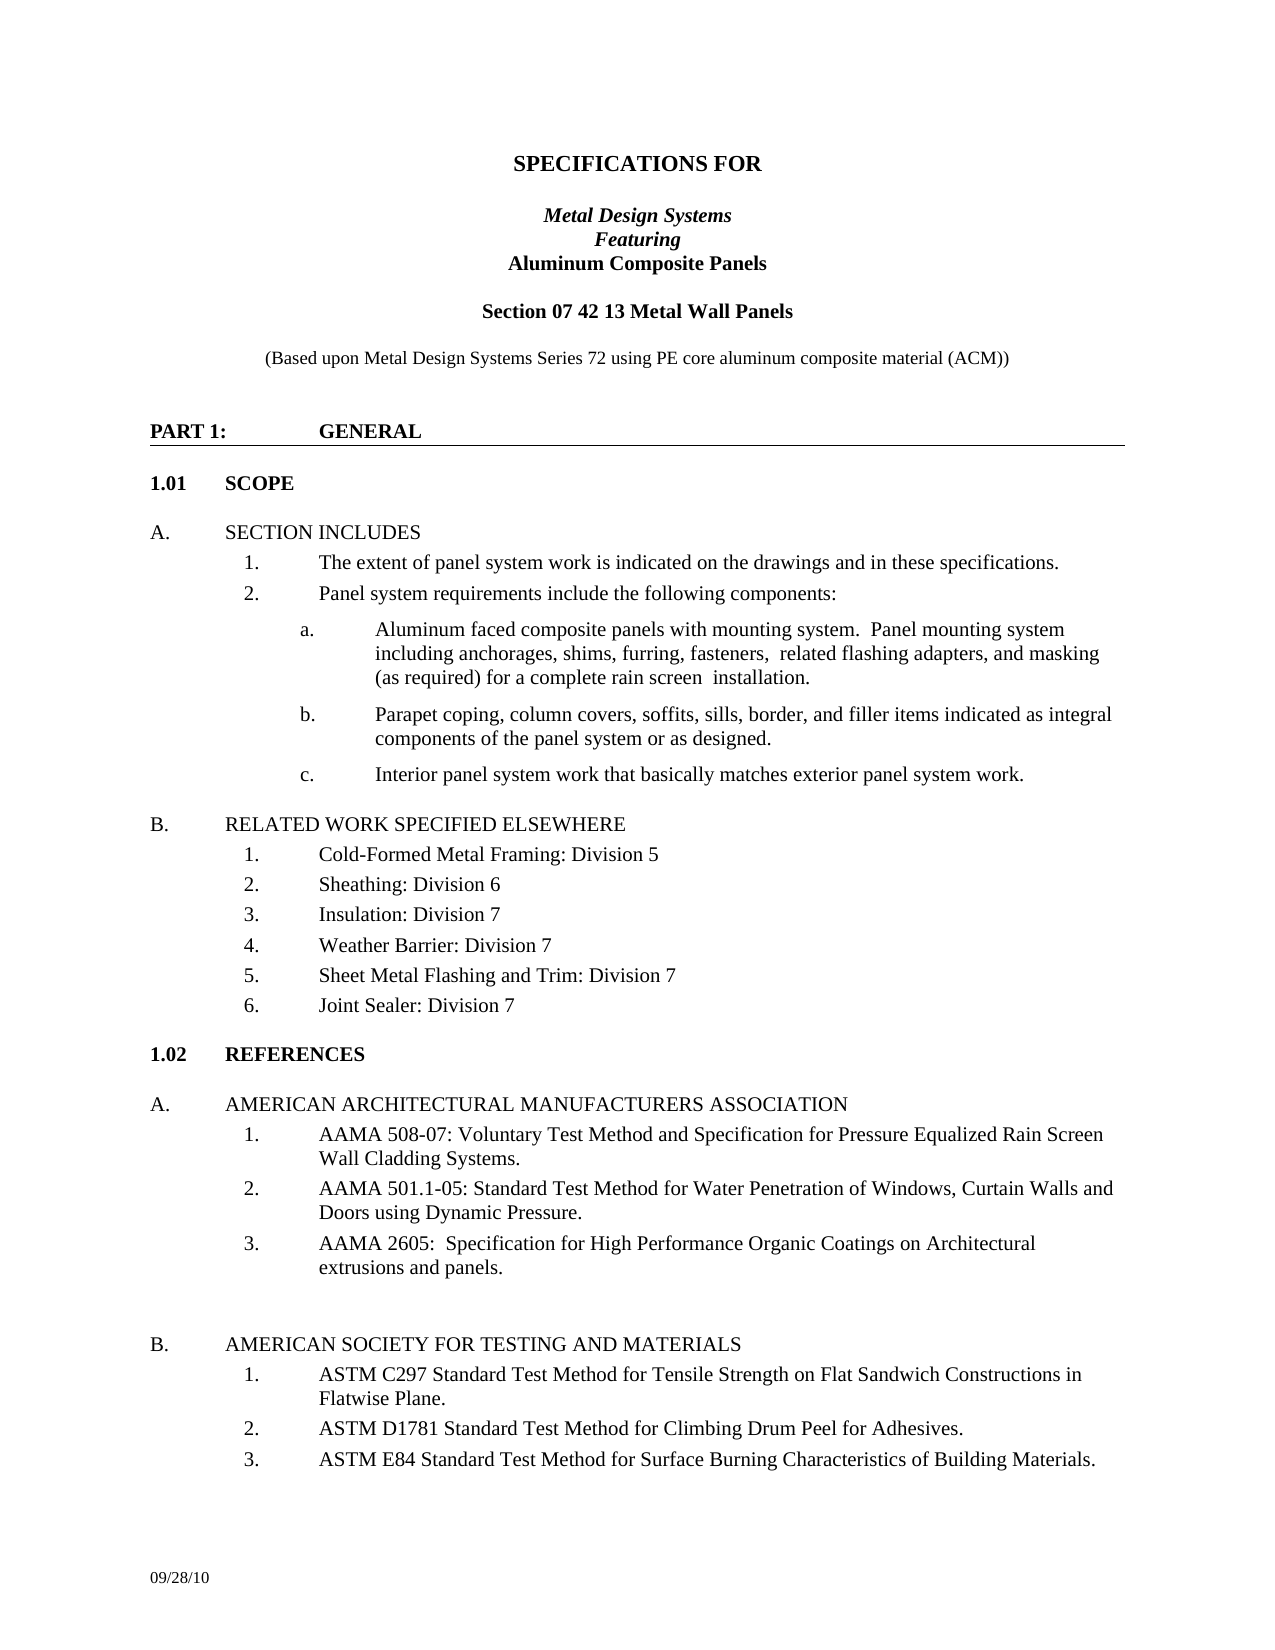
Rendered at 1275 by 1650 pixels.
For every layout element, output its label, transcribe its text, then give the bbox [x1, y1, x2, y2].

subtitle Sheathing: Division 6 [244, 872, 1125, 896]
subtitle ASTM C297 Standard Test Method for Tensile Strength on Flat Sandwich Constructions in Flatwise Plane. [244, 1362, 1125, 1410]
text Featuring [150, 227, 1125, 251]
subtitle Cold-Formed Metal Framing: Division 5 [244, 842, 1125, 866]
subtitle General [150, 419, 1125, 445]
subtitle ASTM E84 Standard Test Method for Surface Burning Characteristics of Building Materials. [244, 1446, 1125, 1471]
subtitle American Society for Testing and Materials [150, 1331, 1125, 1356]
text Section 07 42 13 Metal Wall Panels [150, 299, 1125, 323]
text Metal Design Systems [150, 203, 1125, 227]
subtitle Section Includes [150, 520, 1125, 544]
subtitle Insulation: Division 7 [244, 902, 1125, 926]
subtitle Panel system requirements include the following components: [244, 581, 1125, 604]
subtitle Aluminum faced composite panels with mounting system. Panel mounting system including anchorages, shims, furring, fasteners, related flashing adapters, and masking (as required) for a complete rain screen installation. [300, 617, 1125, 689]
subtitle RELATED WORK SPECIFIED ELSEWHERE [150, 811, 1125, 836]
subtitle The extent of panel system work is indicated on the drawings and in these specifications. [244, 550, 1125, 574]
subtitle Scope [150, 471, 1125, 495]
text Aluminum Composite Panels [150, 251, 1125, 275]
subtitle Sheet Metal Flashing and Trim: Division 7 [244, 963, 1125, 987]
subtitle AAMA 2605: Specification for High Performance Organic Coatings on Architectural extrusions and panels. [244, 1231, 1125, 1279]
subtitle Weather Barrier: Division 7 [244, 933, 1125, 957]
subtitle Interior panel system work that basically matches exterior panel system work. [300, 762, 1125, 786]
subtitle Joint Sealer: Division 7 [244, 993, 1125, 1017]
subtitle AAMA 508-07: Voluntary Test Method and Specification for Pressure Equalized Rain Screen Wall Cladding Systems. [244, 1122, 1125, 1170]
subtitle American Architectural Manufacturers Association [150, 1091, 1125, 1116]
text SPECIFICATIONS FOR [150, 150, 1125, 176]
subtitle AAMA 501.1-05: Standard Test Method for Water Penetration of Windows, Curtain Walls and Doors using Dynamic Pressure. [244, 1176, 1125, 1224]
text (Based upon Metal Design Systems Series 72 using PE core aluminum composite material (ACM)) [150, 347, 1125, 369]
subtitle References [150, 1042, 1125, 1066]
subtitle Parapet coping, column covers, soffits, sills, border, and filler items indicated as integral components of the panel system or as designed. [300, 702, 1125, 750]
subtitle ASTM D1781 Standard Test Method for Climbing Drum Peel for Adhesives. [244, 1416, 1125, 1440]
